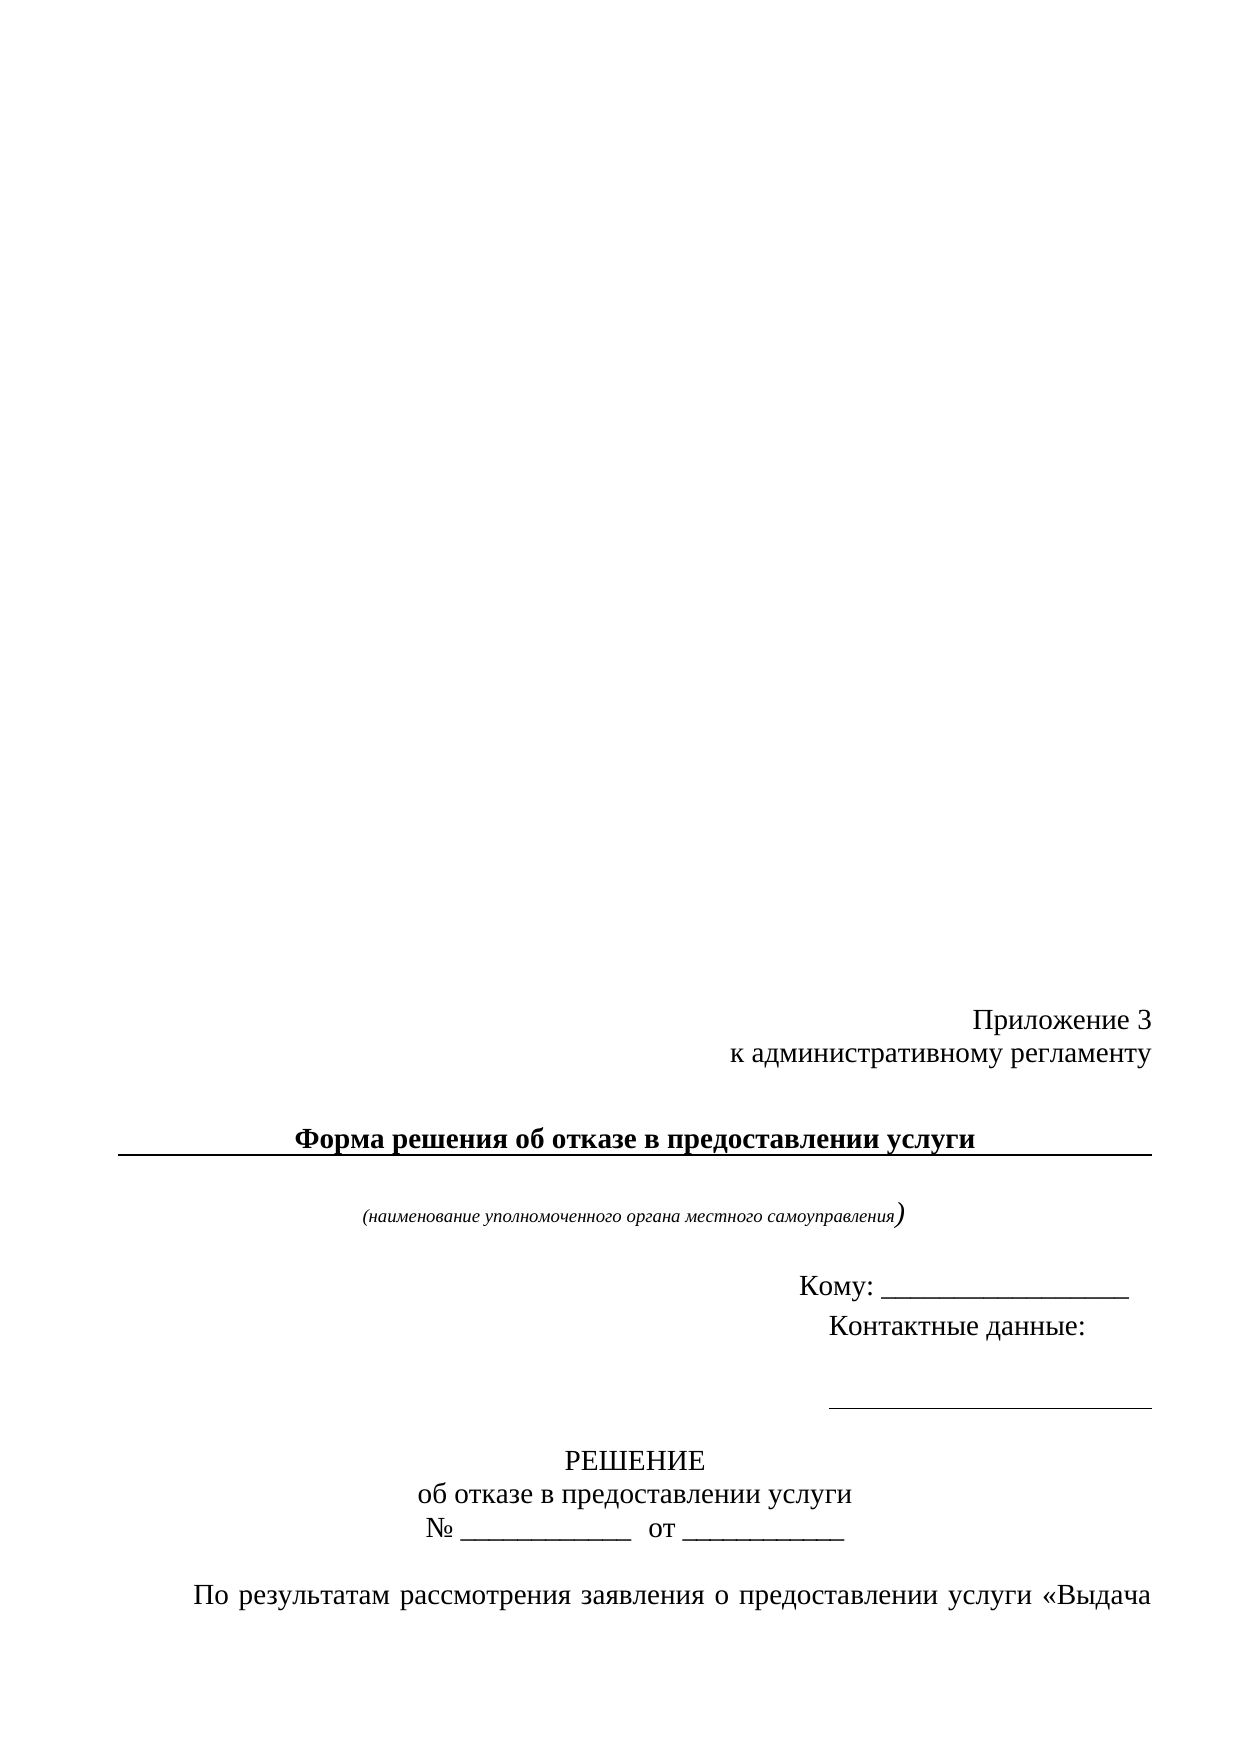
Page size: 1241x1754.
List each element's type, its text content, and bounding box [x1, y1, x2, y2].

text РЕШЕНИЕ об отказе в предоставлении услуги № от [118, 1443, 1152, 1543]
text Кому: [118, 1268, 1129, 1302]
text к административному регламенту [714, 1035, 1152, 1069]
text Контактные данные: [828, 1308, 1152, 1342]
text Приложение 3 [118, 1002, 1152, 1035]
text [118, 1577, 1152, 1610]
text Форма решения об отказе в предоставлении услуги [118, 1121, 1152, 1154]
text (наименование уполномоченного органа местного самоуправления) [118, 1195, 1152, 1229]
